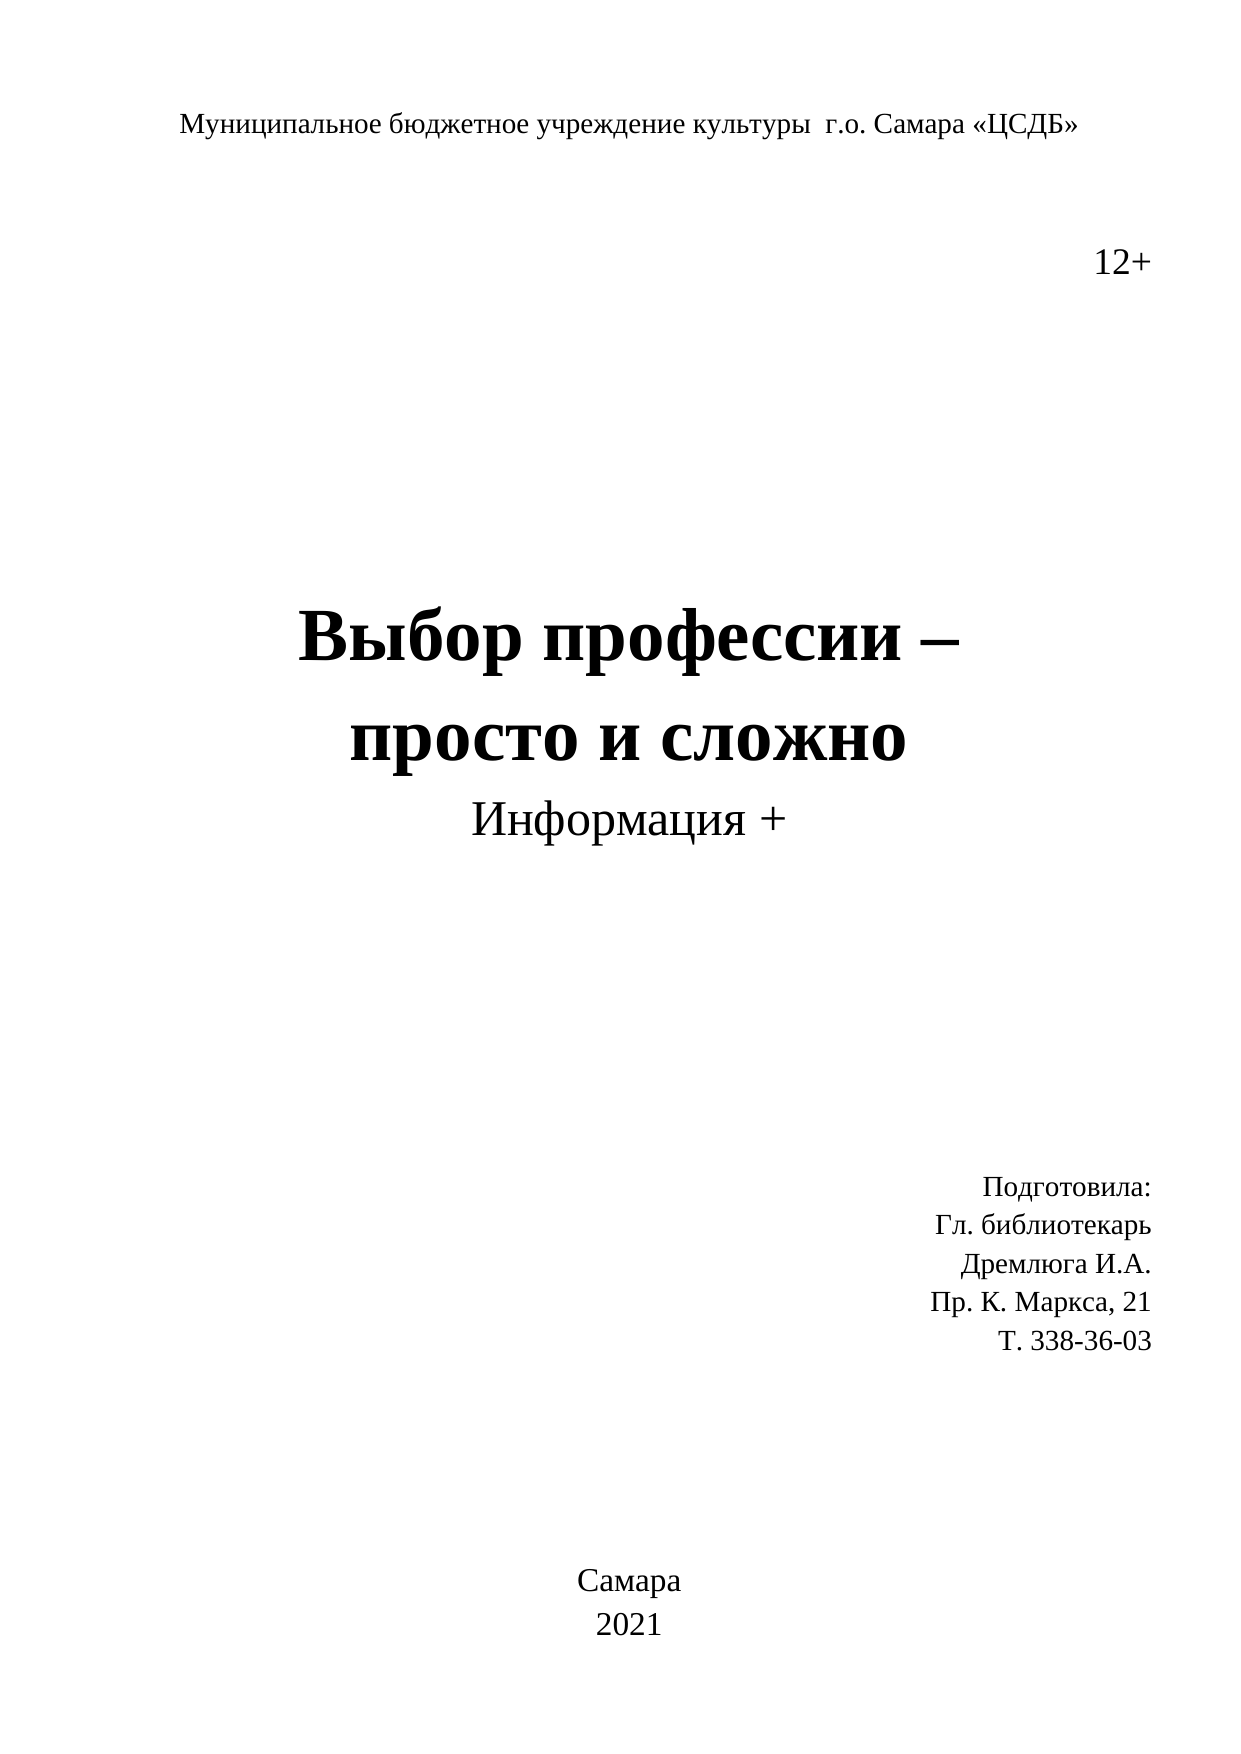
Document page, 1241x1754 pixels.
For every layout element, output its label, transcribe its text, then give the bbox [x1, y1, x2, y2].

text Информация + [106, 789, 1152, 846]
text Выбор профессии – [106, 591, 1152, 677]
text Муниципальное бюджетное учреждение культуры г.о. Самара «ЦСДБ» [106, 106, 1152, 140]
text Дремлюга И.А. [106, 1246, 1152, 1279]
text просто и сложно [106, 690, 1152, 776]
text Т. 338-36-03 [106, 1323, 1152, 1356]
text Подготовила: [106, 1169, 1152, 1202]
text 12+ [106, 239, 1152, 282]
text 2021 [106, 1604, 1152, 1642]
text Гл. библиотекарь [106, 1207, 1152, 1241]
text Самара [106, 1560, 1152, 1598]
text Пр. К. Маркса, 21 [106, 1284, 1152, 1318]
